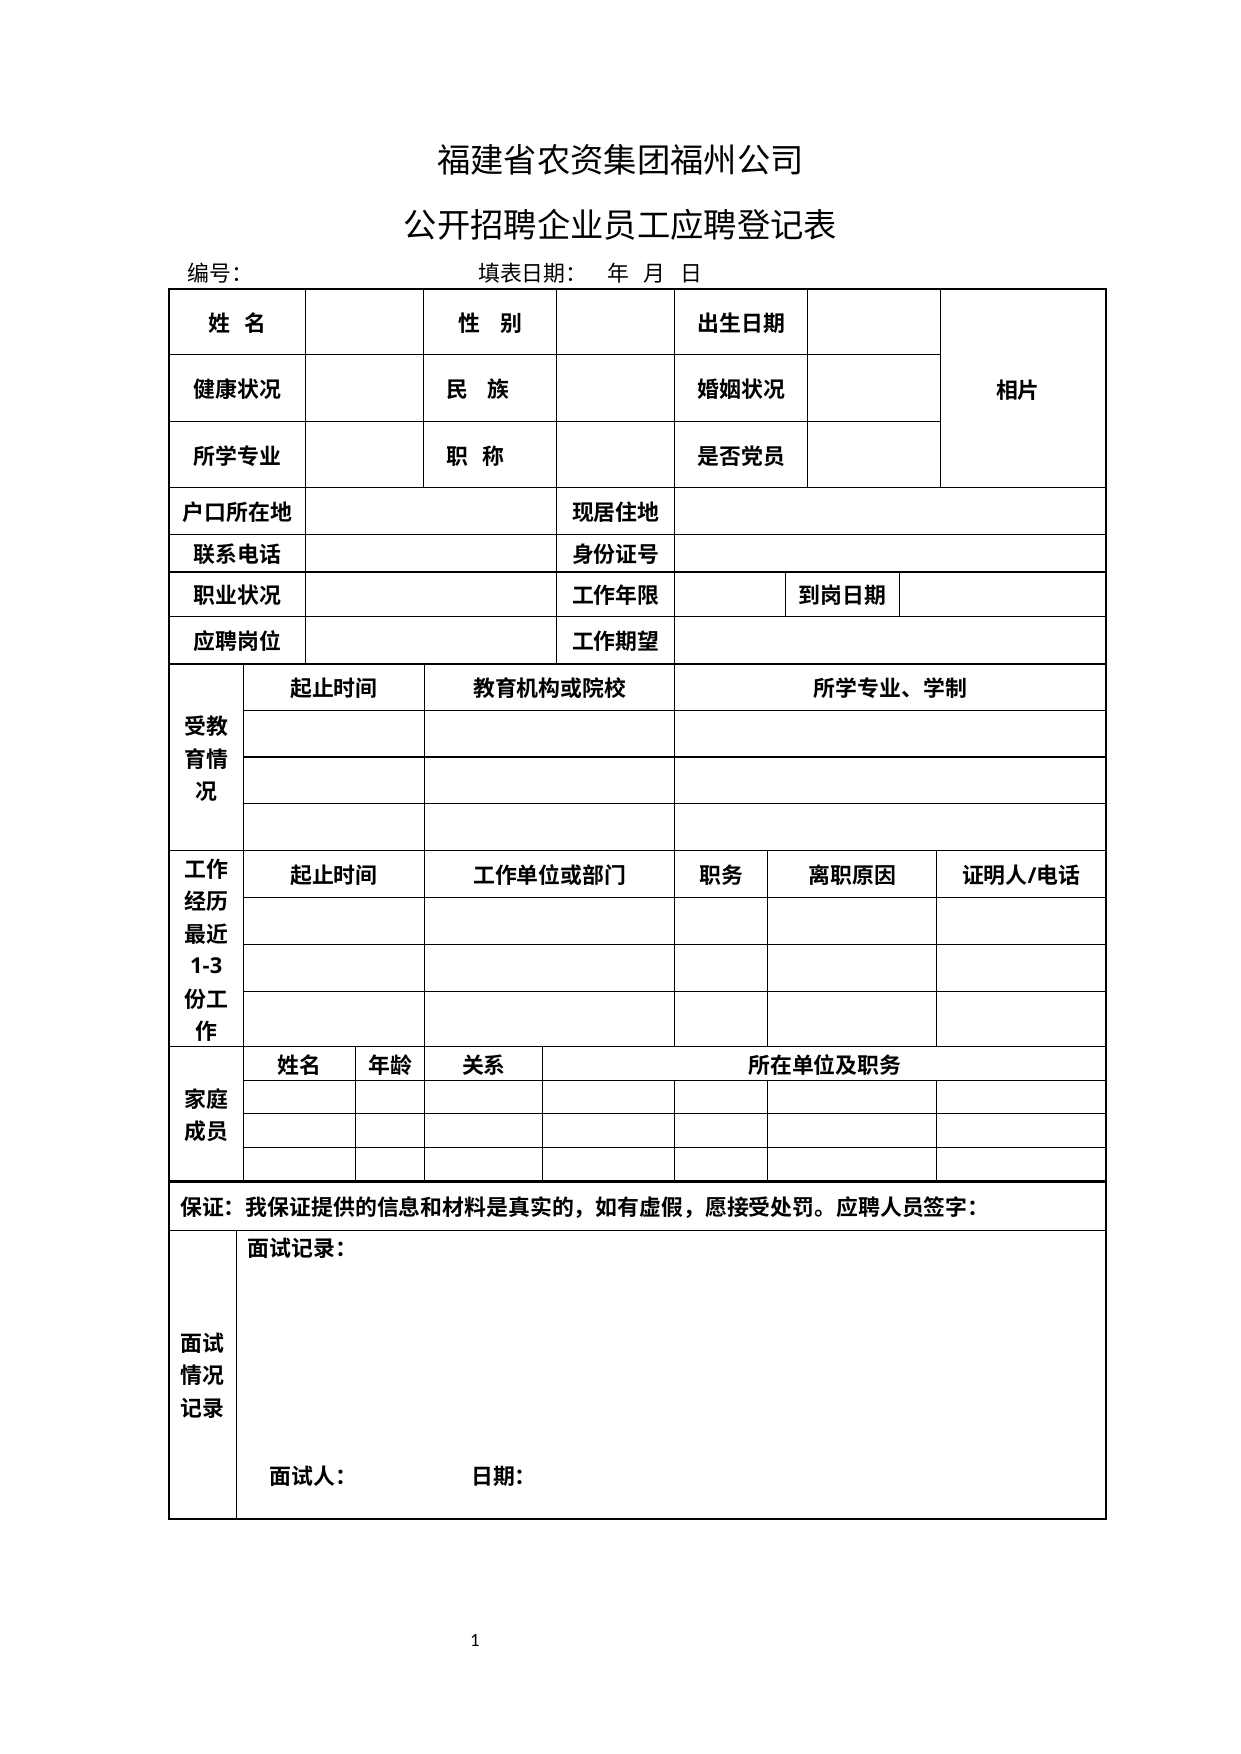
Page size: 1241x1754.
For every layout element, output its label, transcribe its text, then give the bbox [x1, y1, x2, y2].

table_cell [675, 945, 767, 991]
table_cell [244, 898, 424, 944]
table_cell 姓名 [244, 1047, 355, 1080]
table_cell 起止时间 [244, 665, 424, 709]
table_cell 工作经历最近1-3份工作 [170, 851, 243, 1046]
table_cell 工作年限 [557, 573, 674, 616]
table_cell [543, 1148, 674, 1180]
table_cell [425, 1114, 542, 1147]
table_header 姓 名 [170, 290, 305, 354]
table_cell 关系 [425, 1047, 542, 1080]
table_cell [768, 1081, 936, 1113]
table_cell [937, 945, 1105, 991]
table_cell [675, 1114, 767, 1147]
table_header [808, 290, 940, 354]
table_cell 家庭成员 [170, 1047, 243, 1180]
table_cell [306, 535, 556, 571]
table_cell [557, 422, 674, 487]
table_cell [675, 992, 767, 1046]
table_cell [425, 804, 674, 850]
table_cell [356, 1081, 424, 1113]
table_cell 应聘岗位 [170, 617, 305, 663]
table_cell [425, 945, 674, 991]
table_cell [306, 488, 556, 534]
table_cell [900, 573, 1105, 616]
table_cell 户口所在地 [170, 488, 305, 534]
table_cell 工作期望 [557, 617, 674, 663]
table_cell [675, 1148, 767, 1180]
table_cell 保证：我保证提供的信息和材料是真实的，如有虚假，愿接受处罚。应聘人员签字： [170, 1183, 1105, 1230]
table_cell 健康状况 [170, 355, 305, 421]
table_cell [675, 758, 1105, 803]
text 福建省农资集团福州公司 [187, 125, 1053, 190]
table_cell 到岗日期 [786, 573, 899, 616]
table_cell [768, 898, 936, 944]
table_cell [768, 945, 936, 991]
table_cell [306, 422, 423, 487]
table_cell [306, 355, 423, 421]
table_cell 证明人/电话 [937, 851, 1105, 897]
table_cell [244, 711, 424, 756]
table_cell [675, 617, 1105, 663]
text 公开招聘企业员工应聘登记表 [187, 190, 1053, 255]
table_cell [675, 488, 1105, 534]
table_cell [937, 992, 1105, 1046]
table_cell [244, 1114, 355, 1147]
table_cell 离职原因 [768, 851, 936, 897]
table_cell [937, 1081, 1105, 1113]
table_header 出生日期 [675, 290, 807, 354]
table_cell [244, 1081, 355, 1113]
table_cell [768, 992, 936, 1046]
table_cell 身份证号 [557, 535, 674, 571]
table_cell [675, 898, 767, 944]
table_header 相片 [941, 290, 1105, 487]
table_cell [543, 1081, 674, 1113]
table_cell 教育机构或院校 [425, 665, 674, 709]
table_cell [937, 898, 1105, 944]
table_cell [306, 617, 556, 663]
table_cell 职 称 [424, 422, 556, 487]
table_cell [808, 355, 940, 421]
table_cell 婚姻状况 [675, 355, 807, 421]
table_cell 民 族 [424, 355, 556, 421]
table_cell [425, 711, 674, 756]
table_header [306, 290, 423, 354]
table_cell 联系电话 [170, 535, 305, 571]
table_cell [244, 945, 424, 991]
table_cell [244, 758, 424, 803]
table_cell [675, 711, 1105, 756]
table_cell [557, 355, 674, 421]
table_cell 所在单位及职务 [543, 1047, 1105, 1080]
table_cell [543, 1114, 674, 1147]
table_cell [425, 1148, 542, 1180]
table_cell [675, 535, 1105, 571]
table_cell [675, 804, 1105, 850]
table_cell [356, 1148, 424, 1180]
table_cell [937, 1148, 1105, 1180]
table_cell 年龄 [356, 1047, 424, 1080]
table_cell 起止时间 [244, 851, 424, 897]
table_cell [425, 758, 674, 803]
table_cell 职务 [675, 851, 767, 897]
table_cell 工作单位或部门 [425, 851, 674, 897]
table_cell [425, 898, 674, 944]
table_cell [244, 804, 424, 850]
table_cell [425, 1081, 542, 1113]
table_cell [675, 573, 785, 616]
table_cell [675, 1081, 767, 1113]
table_cell [808, 422, 940, 487]
table_header [557, 290, 674, 354]
table_cell [356, 1114, 424, 1147]
table_cell [244, 992, 424, 1046]
table_cell 所学专业 [170, 422, 305, 487]
table_cell [306, 573, 556, 616]
table_cell 面试记录： 面试人： 日期： [237, 1231, 1105, 1518]
table_cell 职业状况 [170, 573, 305, 616]
table_cell 所学专业、学制 [675, 665, 1105, 709]
table_cell [768, 1148, 936, 1180]
table_cell [244, 1148, 355, 1180]
table_cell 是否党员 [675, 422, 807, 487]
table_cell [937, 1114, 1105, 1147]
table_cell 现居住地 [557, 488, 674, 534]
table_cell [768, 1114, 936, 1147]
table_cell 面试情况 记录 [170, 1231, 236, 1518]
table_cell 受教育情况 [170, 665, 243, 850]
table_header 性 别 [424, 290, 556, 354]
text 编号： 填表日期： 年 月 日 [187, 255, 1053, 288]
table_cell [425, 992, 674, 1046]
